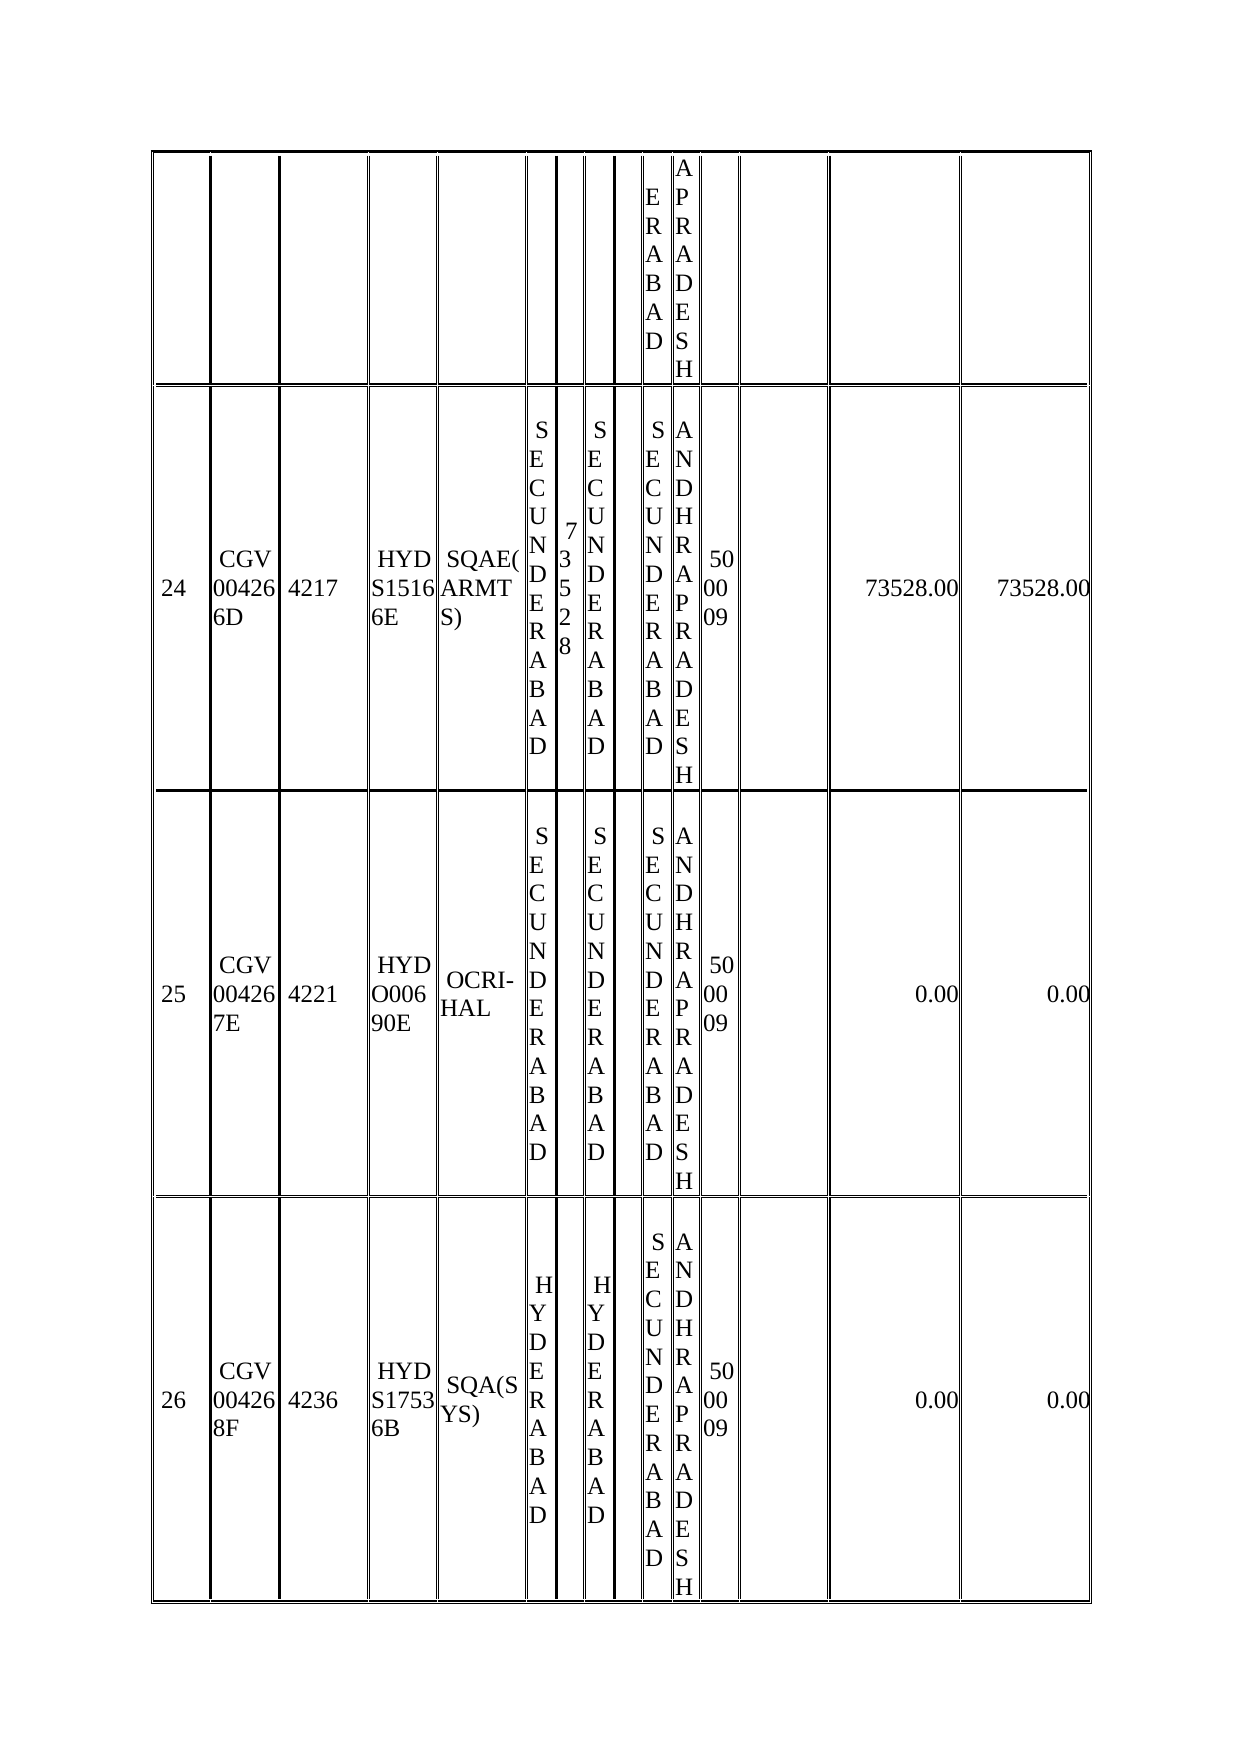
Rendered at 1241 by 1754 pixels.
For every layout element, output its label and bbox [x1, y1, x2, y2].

table_cell [152, 152, 1090, 1603]
